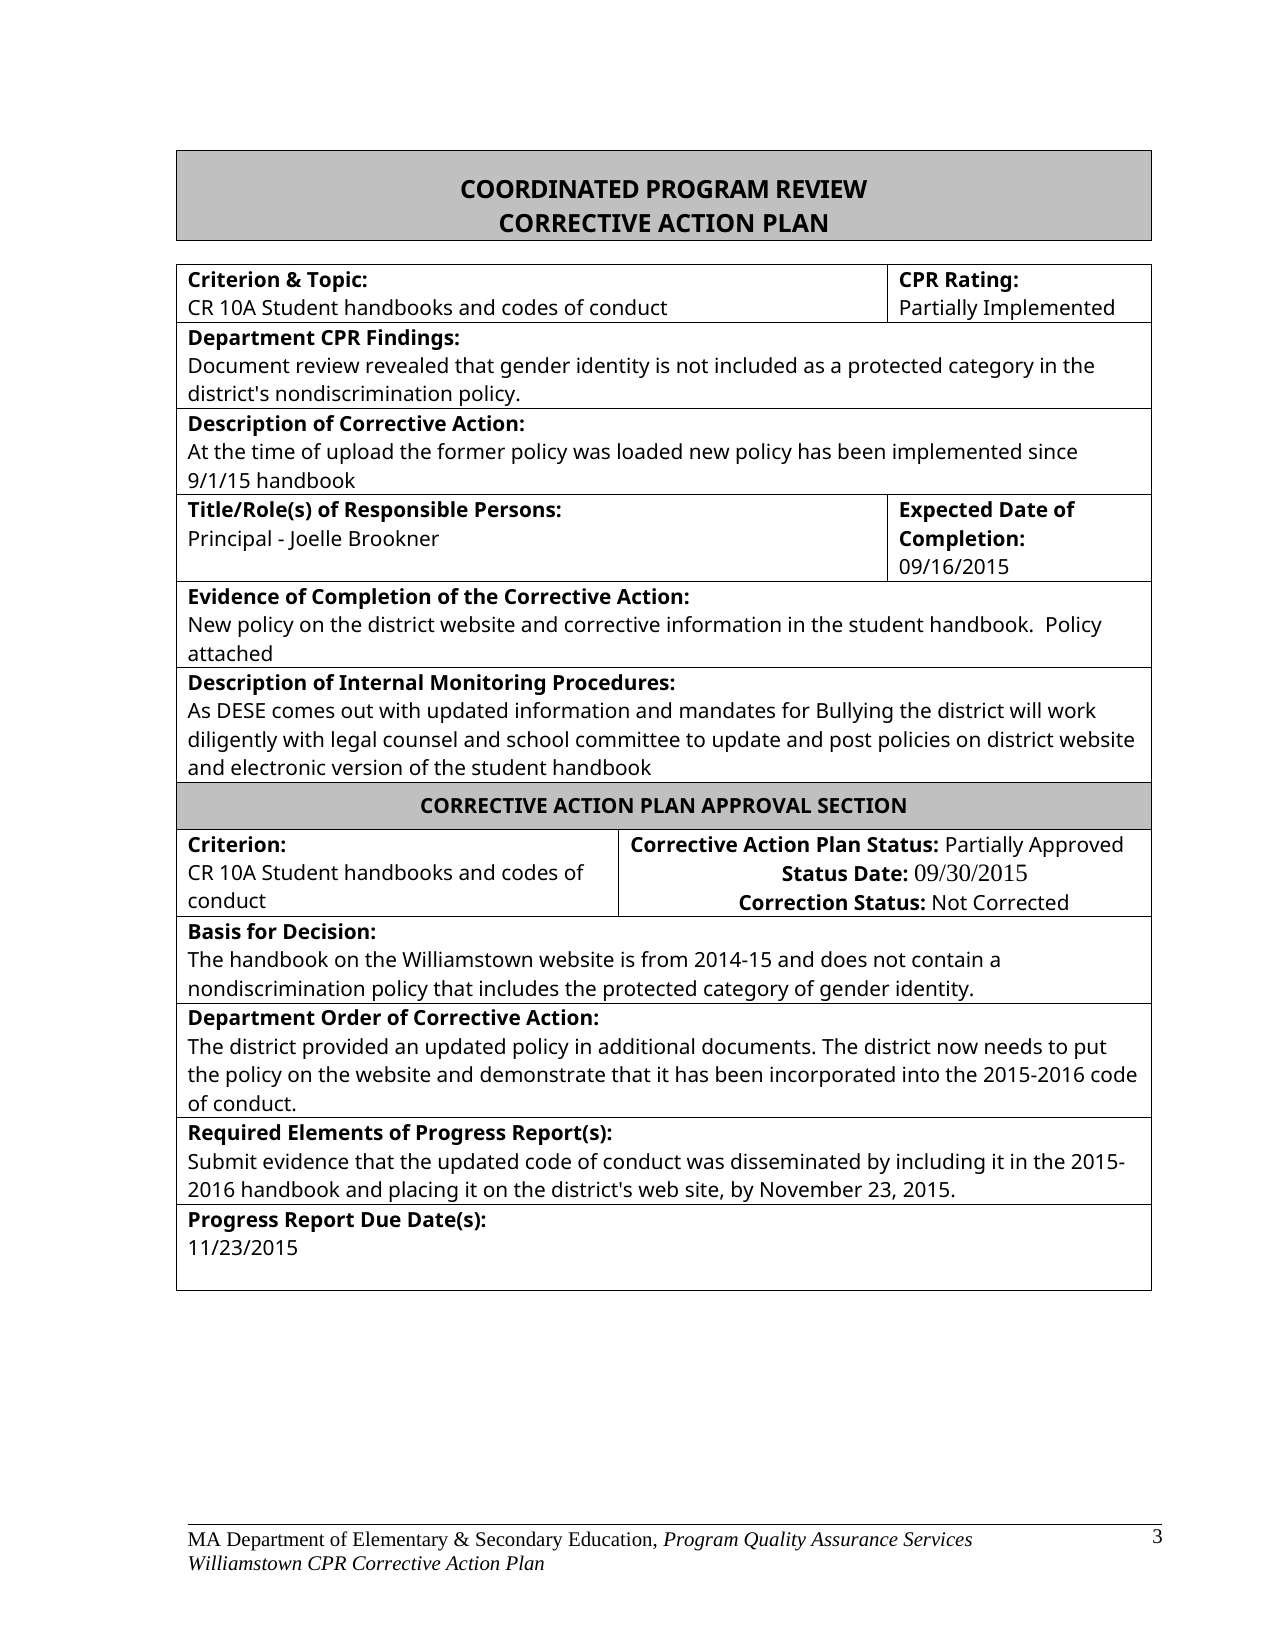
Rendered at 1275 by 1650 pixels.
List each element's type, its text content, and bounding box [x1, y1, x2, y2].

table_cell Description of Internal Monitoring Procedures: As DESE comes out with updated information and mandates for Bullying the district will work diligently with legal counsel and school committee to update and post policies on district website and electronic version of the student handbook [177, 668, 1151, 782]
table_cell Description of Corrective Action: At the time of upload the former policy was loaded new policy has been implemented since 9/1/15 handbook [177, 409, 1151, 494]
table_cell Expected Date of Completion: 09/16/2015 [888, 495, 1151, 581]
table_cell Department CPR Findings: Document review revealed that gender identity is not included as a protected category in the district's nondiscrimination policy. [177, 323, 1151, 408]
table_cell Criterion: CR 10A Student handbooks and codes of conduct [177, 830, 618, 916]
table_header COORDINATED PROGRAM REVIEW CORRECTIVE ACTION PLAN [177, 151, 1151, 240]
table_cell Required Elements of Progress Report(s): Submit evidence that the updated code of conduct was disseminated by including it in the 2015-2016 handbook and placing it on the district's web site, by November 23, 2015. [177, 1118, 1151, 1204]
table_cell Basis for Decision: The handbook on the Williamstown website is from 2014-15 and does not contain a nondiscrimination policy that includes the protected category of gender identity. [177, 917, 1151, 1002]
table_cell Evidence of Completion of the Corrective Action: New policy on the district website and corrective information in the student handbook. Policy attached [177, 582, 1151, 667]
table_header Criterion & Topic: CR 10A Student handbooks and codes of conduct [177, 265, 887, 322]
table_header CPR Rating: Partially Implemented [888, 265, 1151, 322]
table_cell Department Order of Corrective Action: The district provided an updated policy in additional documents. The district now needs to put the policy on the website and demonstrate that it has been incorporated into the 2015-2016 code of conduct. [177, 1004, 1151, 1117]
table_cell Progress Report Due Date(s): 11/23/2015 [177, 1205, 1151, 1290]
table_cell Corrective Action Plan Status: Partially Approved Status Date: 09/30/2015 Correction Status: Not Corrected [619, 830, 1151, 916]
table_cell Title/Role(s) of Responsible Persons: Principal - Joelle Brookner [177, 495, 887, 581]
table_cell CORRECTIVE ACTION PLAN APPROVAL SECTION [177, 783, 1151, 829]
